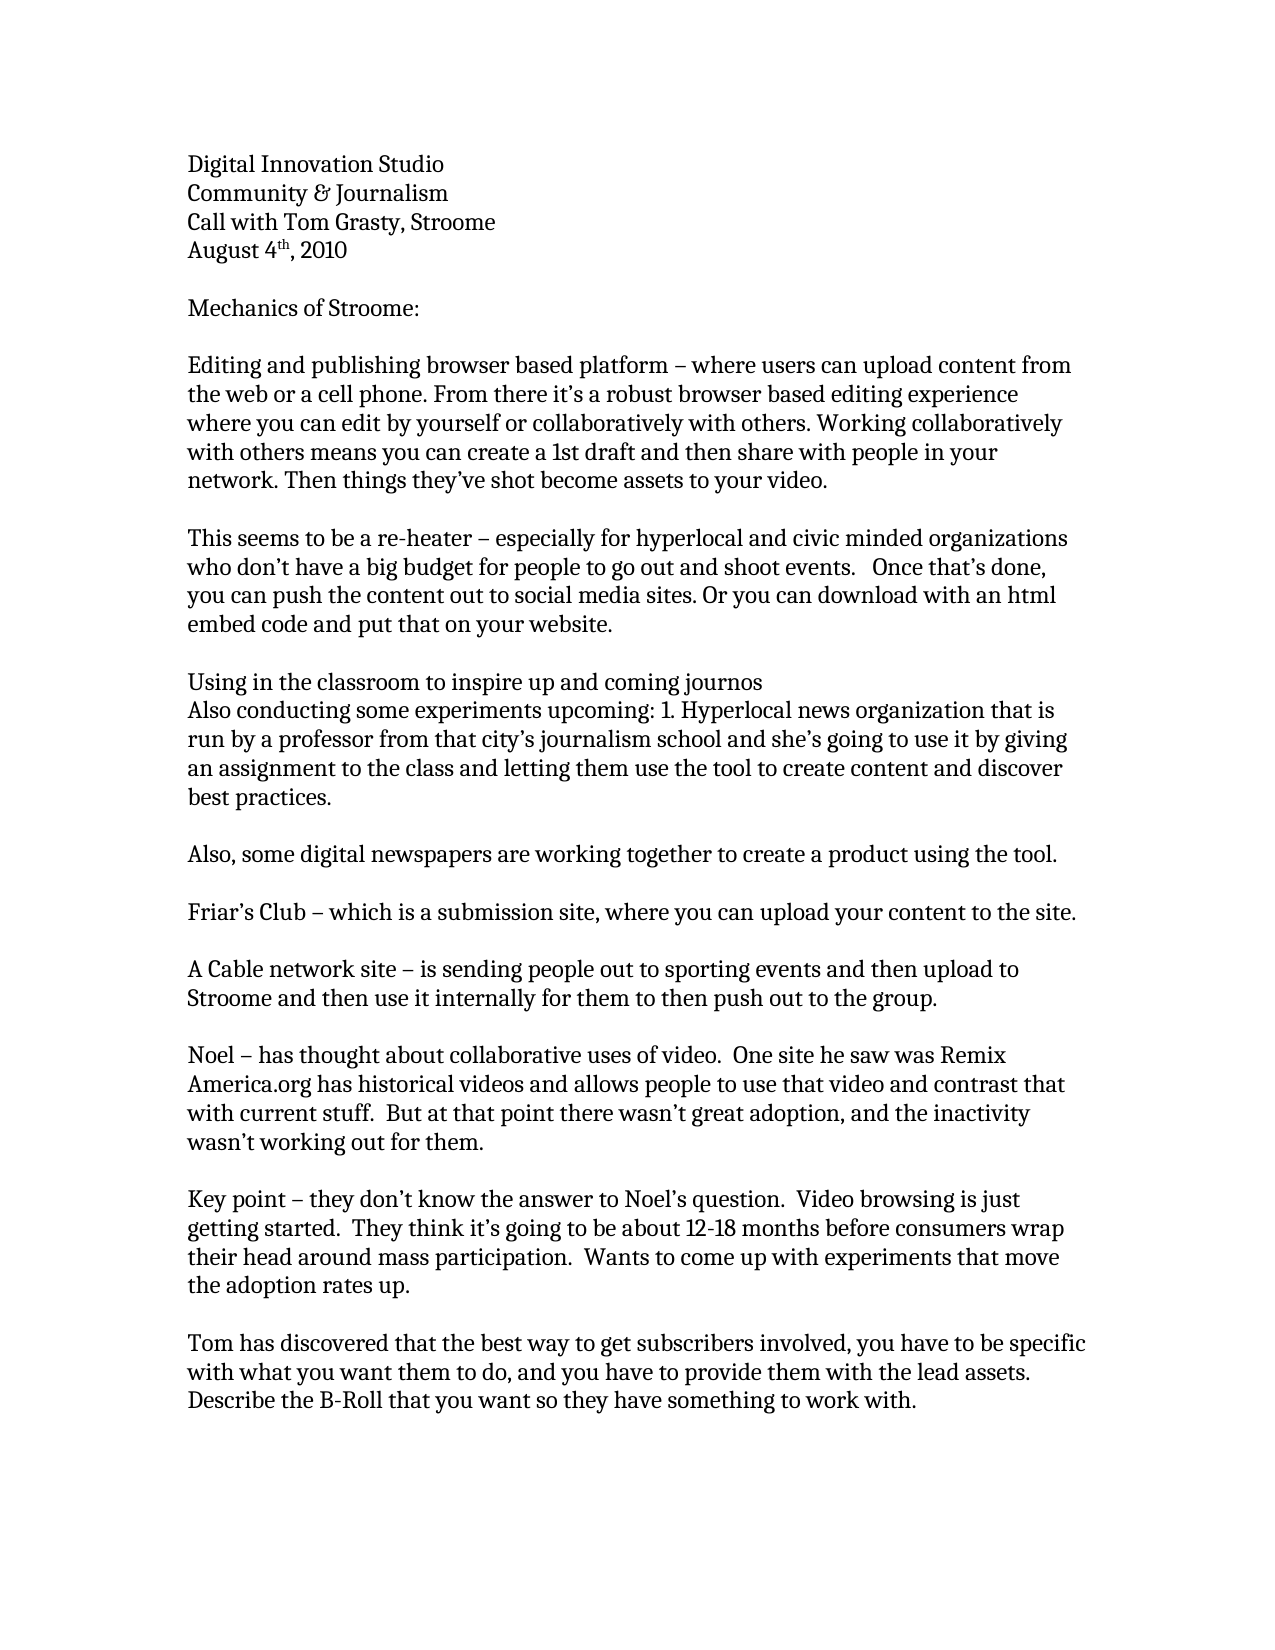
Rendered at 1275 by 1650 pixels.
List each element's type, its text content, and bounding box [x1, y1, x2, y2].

text Key point – they don’t know the answer to Noel’s question. Video browsing is just getting started. They think it’s going to be about 12-18 months before consumers wrap their head around mass participation. Wants to come up with experiments that move the adoption rates up. [187, 1185, 1087, 1300]
text August 4th, 2010 [187, 236, 1087, 265]
text This seems to be a re-heater – especially for hyperlocal and civic minded organizations who don’t have a big budget for people to go out and shoot events. Once that’s done, you can push the content out to social media sites. Or you can download with an html embed code and put that on your website. [187, 524, 1087, 639]
text Also conducting some experiments upcoming: 1. Hyperlocal news organization that is run by a professor from that city’s journalism school and she’s going to use it by giving an assignment to the class and letting them use the tool to create content and discover best practices. [187, 696, 1087, 811]
text Tom has discovered that the best way to get subscribers involved, you have to be specific with what you want them to do, and you have to provide them with the lead assets. Describe the B-Roll that you want so they have something to work with. [187, 1329, 1087, 1415]
text Digital Innovation Studio [187, 150, 1087, 179]
text Using in the classroom to inspire up and coming journos [187, 667, 1087, 696]
text Also, some digital newspapers are working together to create a product using the tool. [187, 840, 1087, 869]
text Mechanics of Stroome: [187, 294, 1087, 322]
text Friar’s Club – which is a submission site, where you can upload your content to the site. [187, 897, 1087, 926]
text Call with Tom Grasty, Stroome [187, 207, 1087, 236]
text Community & Journalism [187, 179, 1087, 207]
text Noel – has thought about collaborative uses of video. One site he saw was Remix America.org has historical videos and allows people to use that video and contrast that with current stuff. But at that point there wasn’t great adoption, and the inactivity wasn’t working out for them. [187, 1041, 1087, 1156]
text A Cable network site – is sending people out to sporting events and then upload to Stroome and then use it internally for them to then push out to the group. [187, 955, 1087, 1012]
text Editing and publishing browser based platform – where users can upload content from the web or a cell phone. From there it’s a robust browser based editing experience where you can edit by yourself or collaboratively with others. Working collaboratively with others means you can create a 1st draft and then share with people in your network. Then things they’ve shot become assets to your video. [187, 351, 1087, 495]
